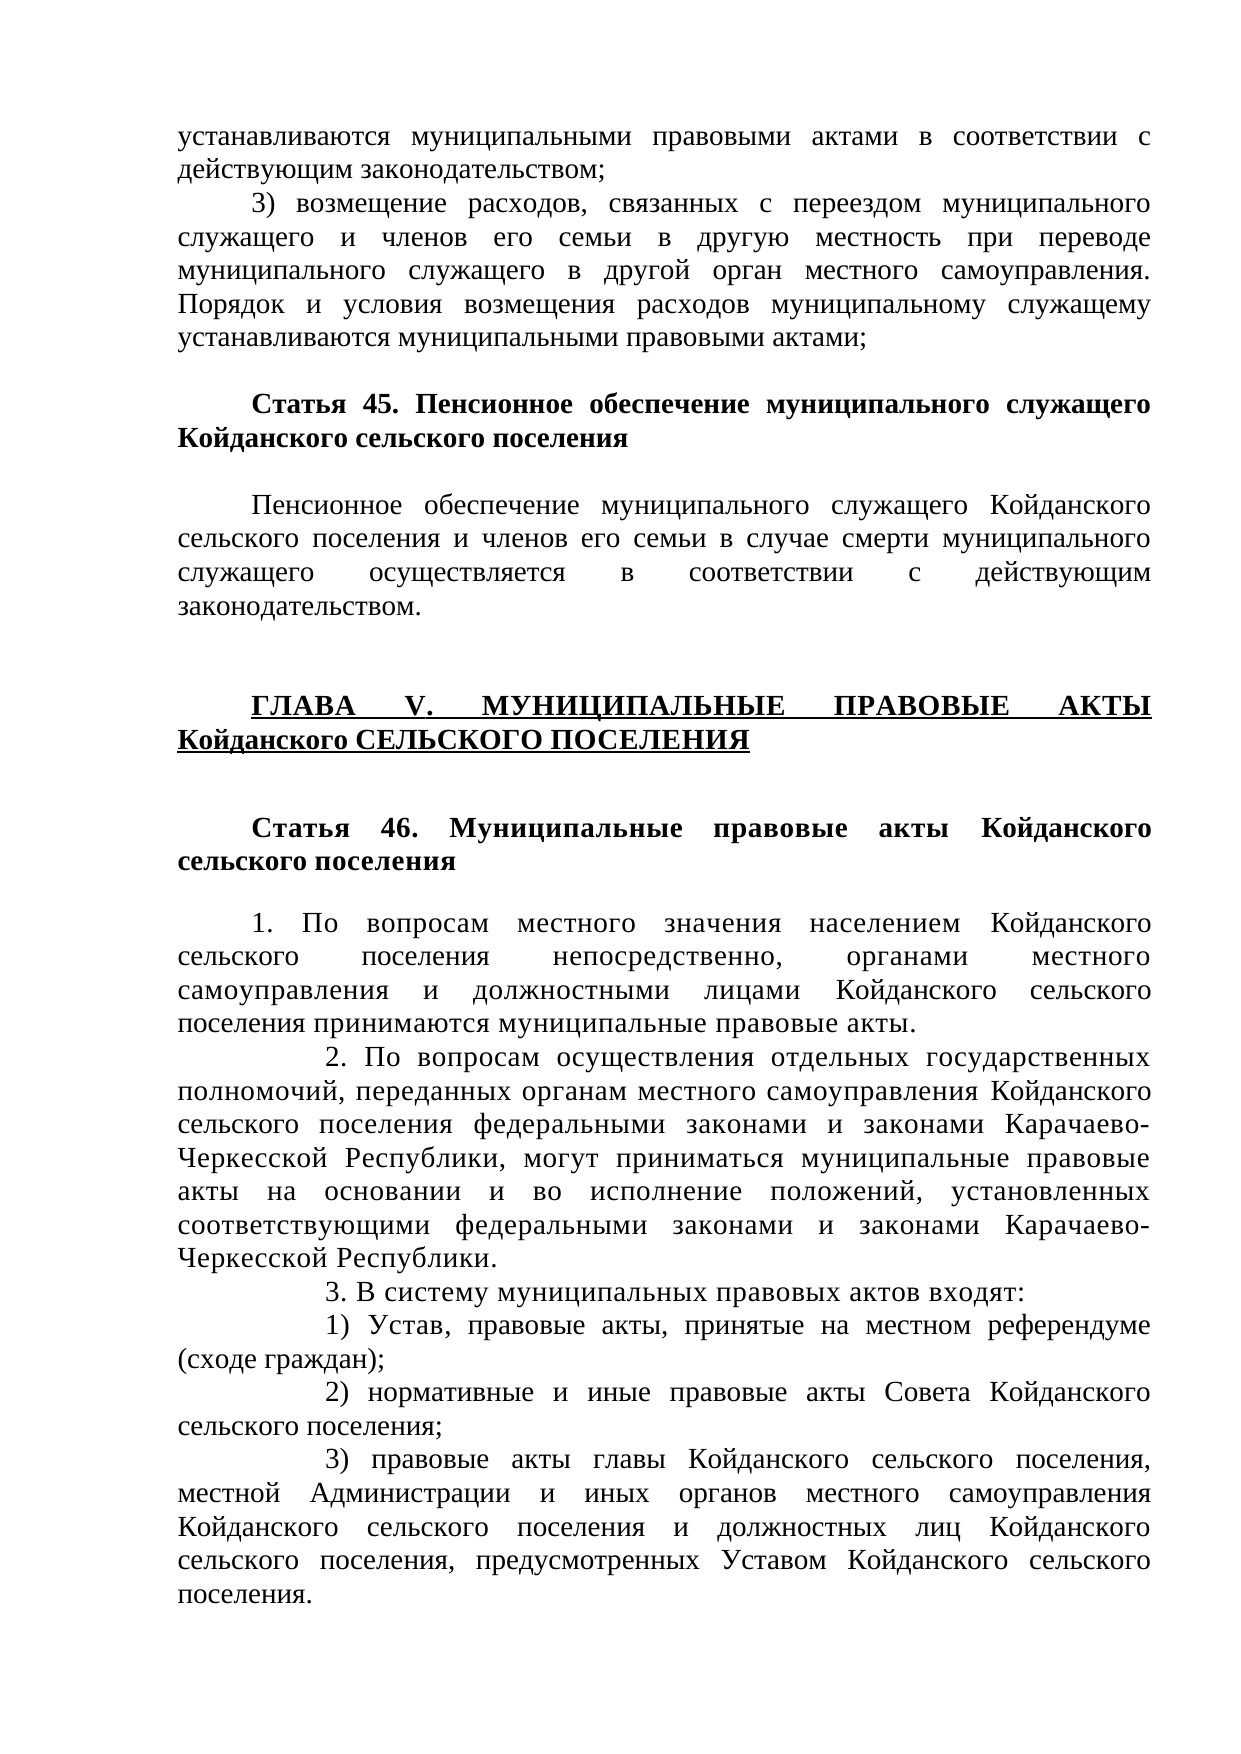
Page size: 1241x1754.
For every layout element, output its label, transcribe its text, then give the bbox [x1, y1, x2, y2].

text 3) правовые акты главы Койданского сельского поселения, местной Администрации и иных органов местного самоуправления Койданского сельского поселения и должностных лиц Койданского сельского поселения, предусмотренных Уставом Койданского сельского поселения. [177, 1442, 1152, 1609]
text 3) возмещение расходов, связанных с переездом муниципального служащего и членов его семьи в другую местность при переводе муниципального служащего в другой орган местного самоуправления. Порядок и условия возмещения расходов муниципальному служащему устанавливаются муниципальными правовыми актами; [177, 185, 1152, 353]
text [177, 118, 1152, 185]
text 3. В систему муниципальных правовых актов входят: [177, 1274, 1152, 1307]
text 1. По вопросам местного значения населением Койданского сельского поселения непосредственно, органами местного самоуправления и должностными лицами Койданского сельского поселения принимаются муниципальные правовые акты. [177, 905, 1152, 1039]
text 2) нормативные и иные правовые акты Совета Койданского сельского поселения; [177, 1374, 1152, 1442]
text Пенсионное обеспечение муниципального служащего Койданского сельского поселения и членов его семьи в случае смерти муниципального служащего осуществляется в соответствии с действующим законодательством. [177, 487, 1152, 621]
text 2. По вопросам осуществления отдельных государственных полномочий, переданных органам местного самоуправления Койданского сельского поселения федеральными законами и законами Карачаево-Черкесской Республики, могут приниматься муниципальные правовые акты на основании и во исполнение положений, установленных соответствующими федеральными законами и законами Карачаево-Черкесской Республики. [177, 1039, 1152, 1274]
text Статья 45. Пенсионное обеспечение муниципального служащего Койданского сельского поселения [177, 386, 1152, 453]
text ГЛАВА V. МУНИЦИПАЛЬНЫЕ ПРАВОВЫЕ АКТЫ Койданского СЕЛЬСКОГО ПОСЕЛЕНИЯ [177, 688, 1152, 755]
text Статья 46. Муниципальные правовые акты Койданского сельского поселения [177, 810, 1152, 877]
text 1) Устав, правовые акты, принятые на местном референдуме (сходе граждан); [177, 1307, 1152, 1374]
